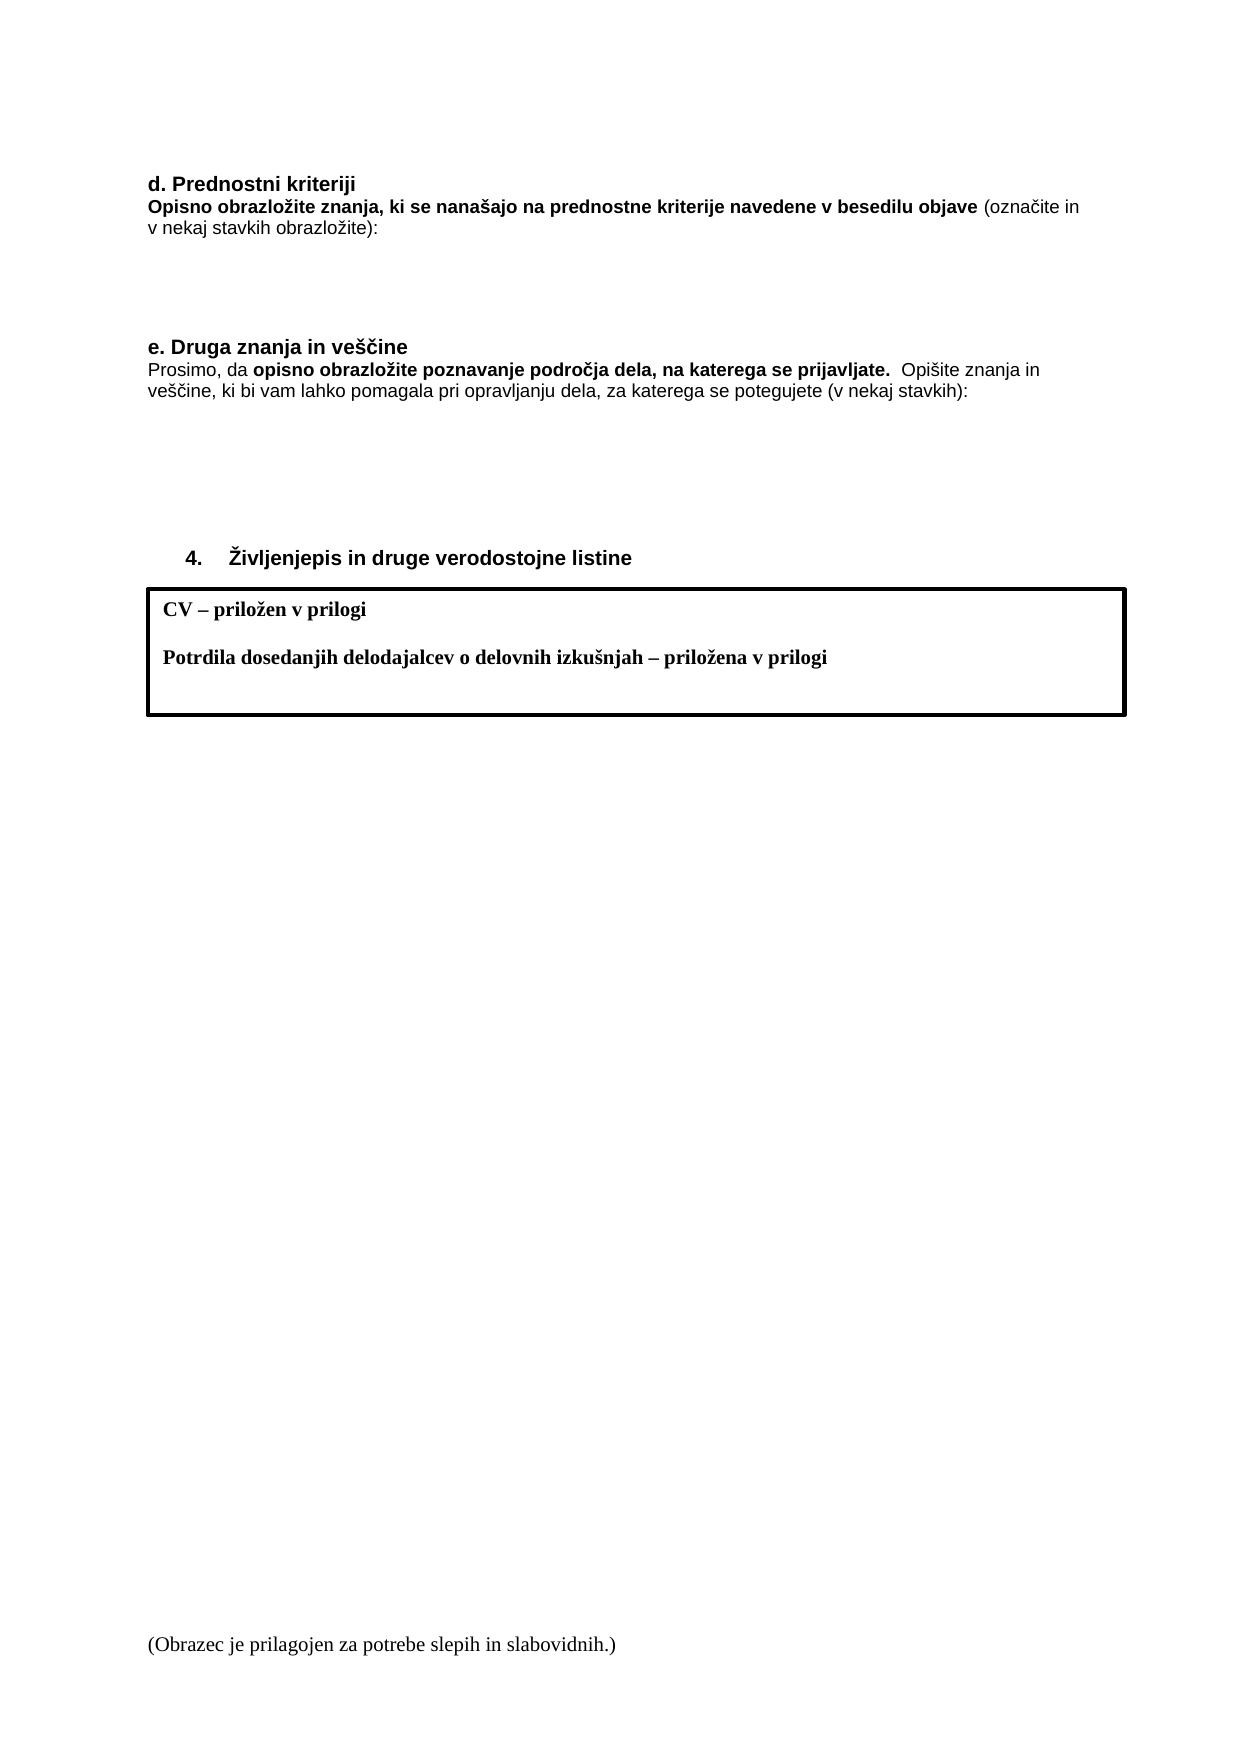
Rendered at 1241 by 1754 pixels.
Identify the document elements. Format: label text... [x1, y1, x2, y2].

list Življenjepis in druge verodostojne listine [185, 545, 1093, 569]
text Prosimo, da opisno obrazložite poznavanje področja dela, na katerega se prijavljate. Opišite znanja in veščine, ki bi vam lahko pomagala pri opravljanju dela, za katerega se potegujete (v nekaj stavkih): [148, 358, 1093, 402]
text e. Druga znanja in veščine [148, 334, 1093, 358]
text d. Prednostni kriteriji [148, 172, 1093, 196]
text Opisno obrazložite znanja, ki se nanašajo na prednostne kriterije navedene v besedilu objave (označite in v nekaj stavkih obrazložite): [148, 196, 1093, 239]
